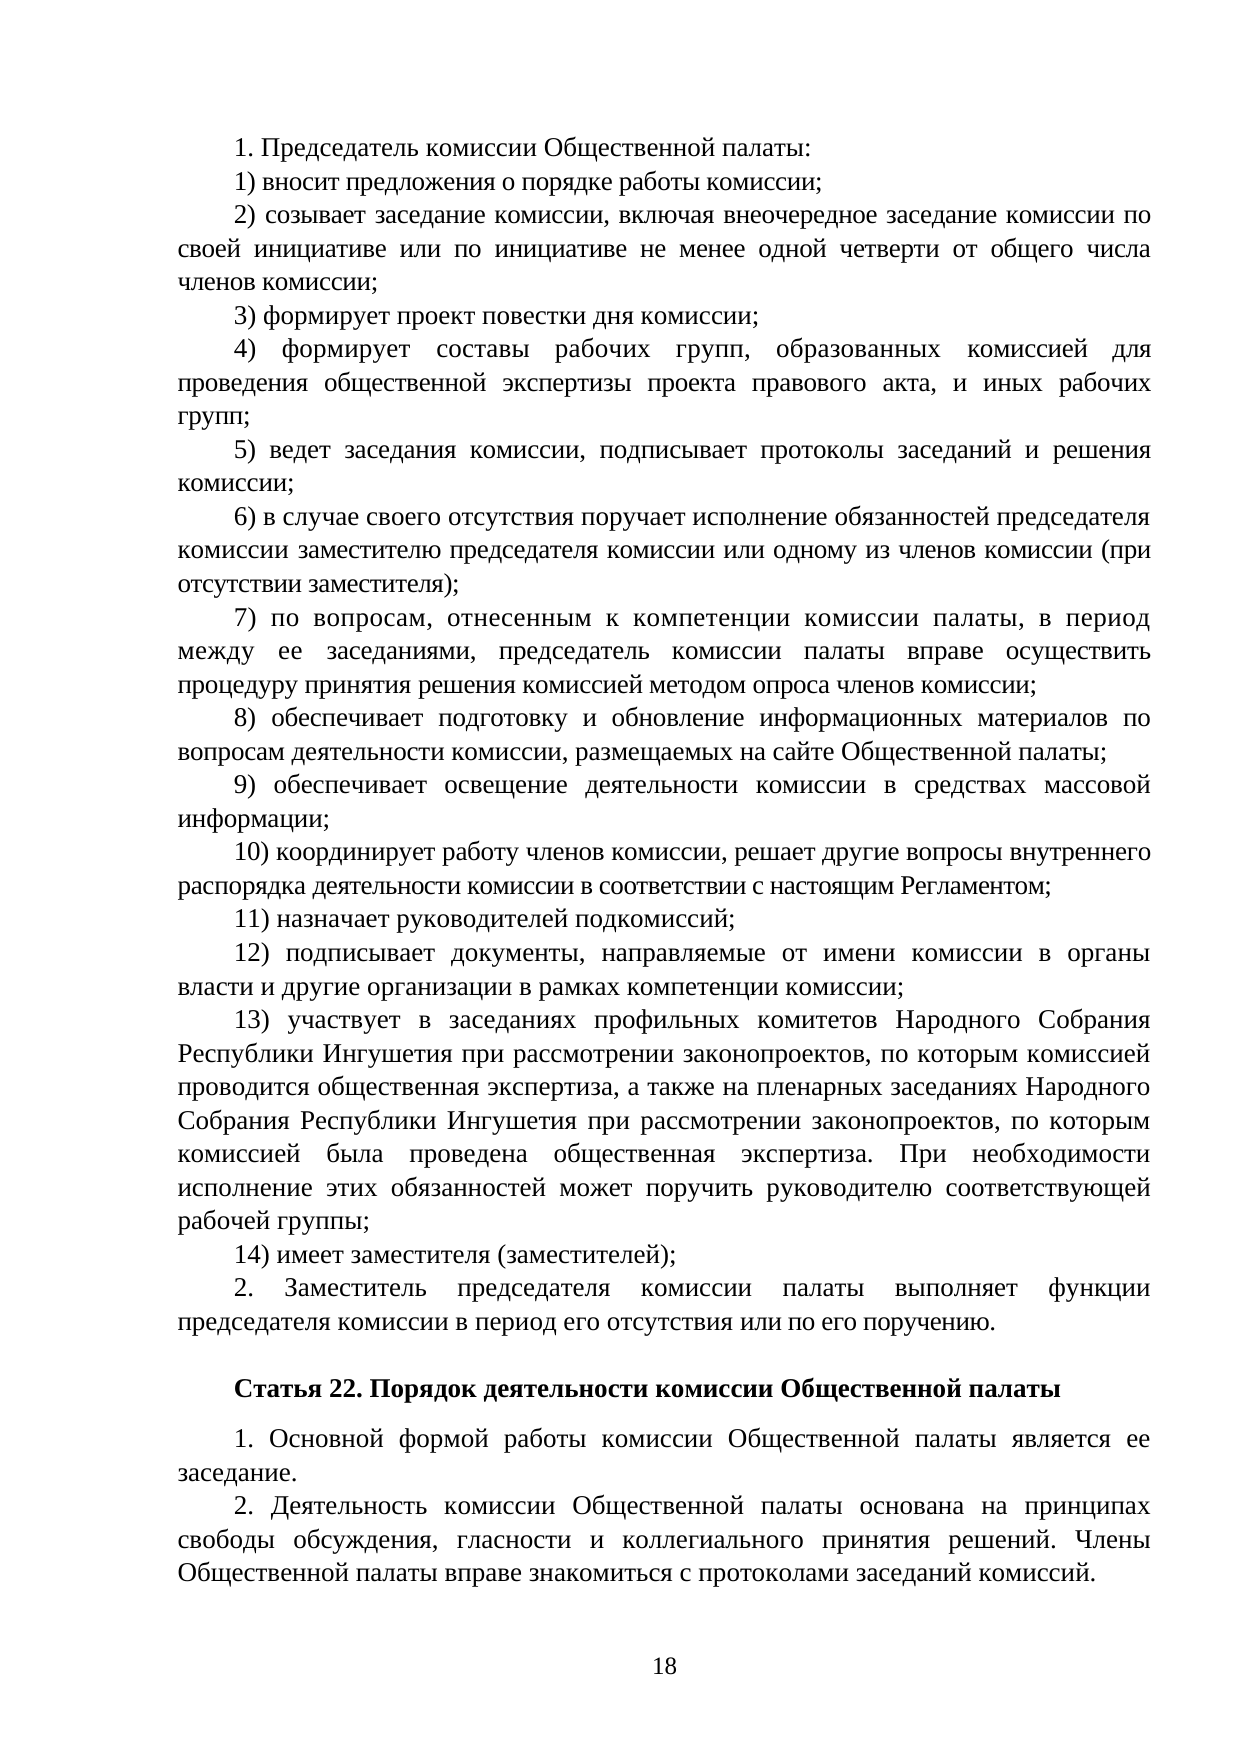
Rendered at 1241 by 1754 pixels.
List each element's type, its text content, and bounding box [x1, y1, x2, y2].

text 14) имеет заместителя (заместителей); [177, 1238, 1152, 1269]
text 1. Председатель комиссии Общественной палаты: [177, 131, 1152, 162]
text 12) подписывает документы, направляемые от имени комиссии в органы власти и другие организации в рамках компетенции комиссии; [177, 936, 1152, 1001]
text 1. Основной формой работы комиссии Общественной палаты является ее заседание. [177, 1422, 1152, 1487]
text 3) формирует проект повестки дня комиссии; [177, 299, 1152, 330]
text 6) в случае своего отсутствия поручает исполнение обязанностей председателя комиссии заместителю председателя комиссии или одному из членов комиссии (при отсутствии заместителя); [177, 500, 1152, 598]
text 2) созывает заседание комиссии, включая внеочередное заседание комиссии по своей инициативе или по инициативе не менее одной четверти от общего числа членов комиссии; [177, 198, 1152, 296]
text 9) обеспечивает освещение деятельности комиссии в средствах массовой информации; [177, 768, 1152, 833]
text 2. Заместитель председателя комиссии палаты выполняет функции председателя комиссии в период его отсутствия или по его поручению. [177, 1272, 1152, 1336]
text 13) участвует в заседаниях профильных комитетов Народного Собрания Республики Ингушетия при рассмотрении законопроектов, по которым комиссией проводится общественная экспертиза, а также на пленарных заседаниях Народного Собрания Республики Ингушетия при рассмотрении законопроектов, по которым комиссией была проведена общественная экспертиза. При необходимости исполнение этих обязанностей может поручить руководителю соответствующей рабочей группы; [177, 1003, 1152, 1236]
text 10) координирует работу членов комиссии, решает другие вопросы внутреннего распорядка деятельности комиссии в соответствии с настоящим Регламентом; [177, 836, 1152, 900]
text 2. Деятельность комиссии Общественной палаты основана на принципах свободы обсуждения, гласности и коллегиального принятия решений. Члены Общественной палаты вправе знакомиться с протоколами заседаний комиссий. [177, 1489, 1152, 1588]
text 5) ведет заседания комиссии, подписывает протоколы заседаний и решения комиссии; [177, 433, 1152, 498]
text 11) назначает руководителей подкомиссий; [177, 903, 1152, 934]
text 8) обеспечивает подготовку и обновление информационных материалов по вопросам деятельности комиссии, размещаемых на сайте Общественной палаты; [177, 701, 1152, 766]
text Статья 22. Порядок деятельности комиссии Общественной палаты [177, 1372, 1152, 1403]
text 4) формирует составы рабочих групп, образованных комиссией для проведения общественной экспертизы проекта правового акта, и иных рабочих групп; [177, 332, 1152, 431]
text 1) вносит предложения о порядке работы комиссии; [177, 165, 1152, 196]
text 7) по вопросам, отнесенным к компетенции комиссии палаты, в период между ее заседаниями, председатель комиссии палаты вправе осуществить процедуру принятия решения комиссией методом опроса членов комиссии; [177, 601, 1152, 699]
